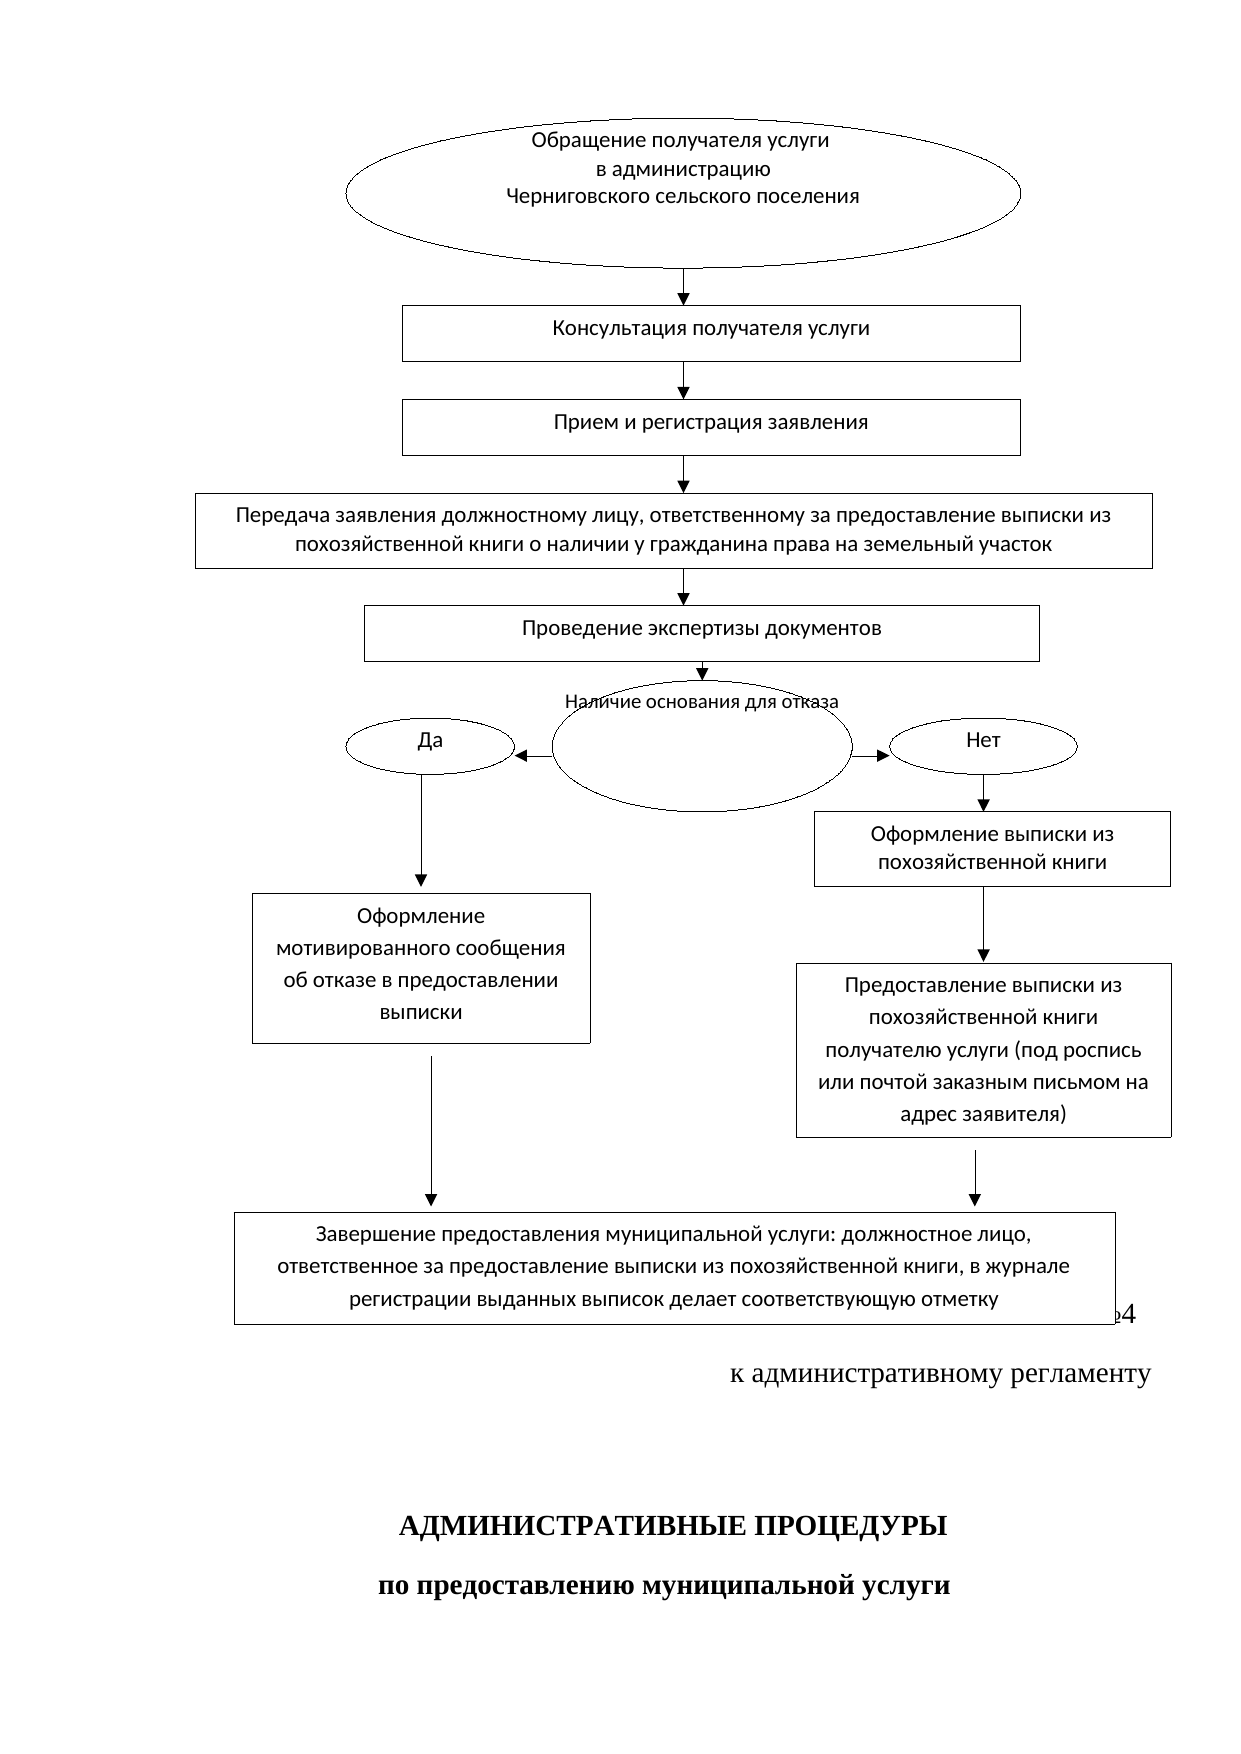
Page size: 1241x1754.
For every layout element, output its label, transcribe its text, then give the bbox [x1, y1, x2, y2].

text ПРИЛОЖЕНИЕ №4 [177, 1296, 1152, 1330]
text к административному регламенту [177, 1356, 1152, 1389]
text по предоставлению муниципальной услуги [177, 1567, 1152, 1601]
text АДМИНИСТРАТИВНЫЕ ПРОЦЕДУРЫ [325, 1508, 1152, 1541]
